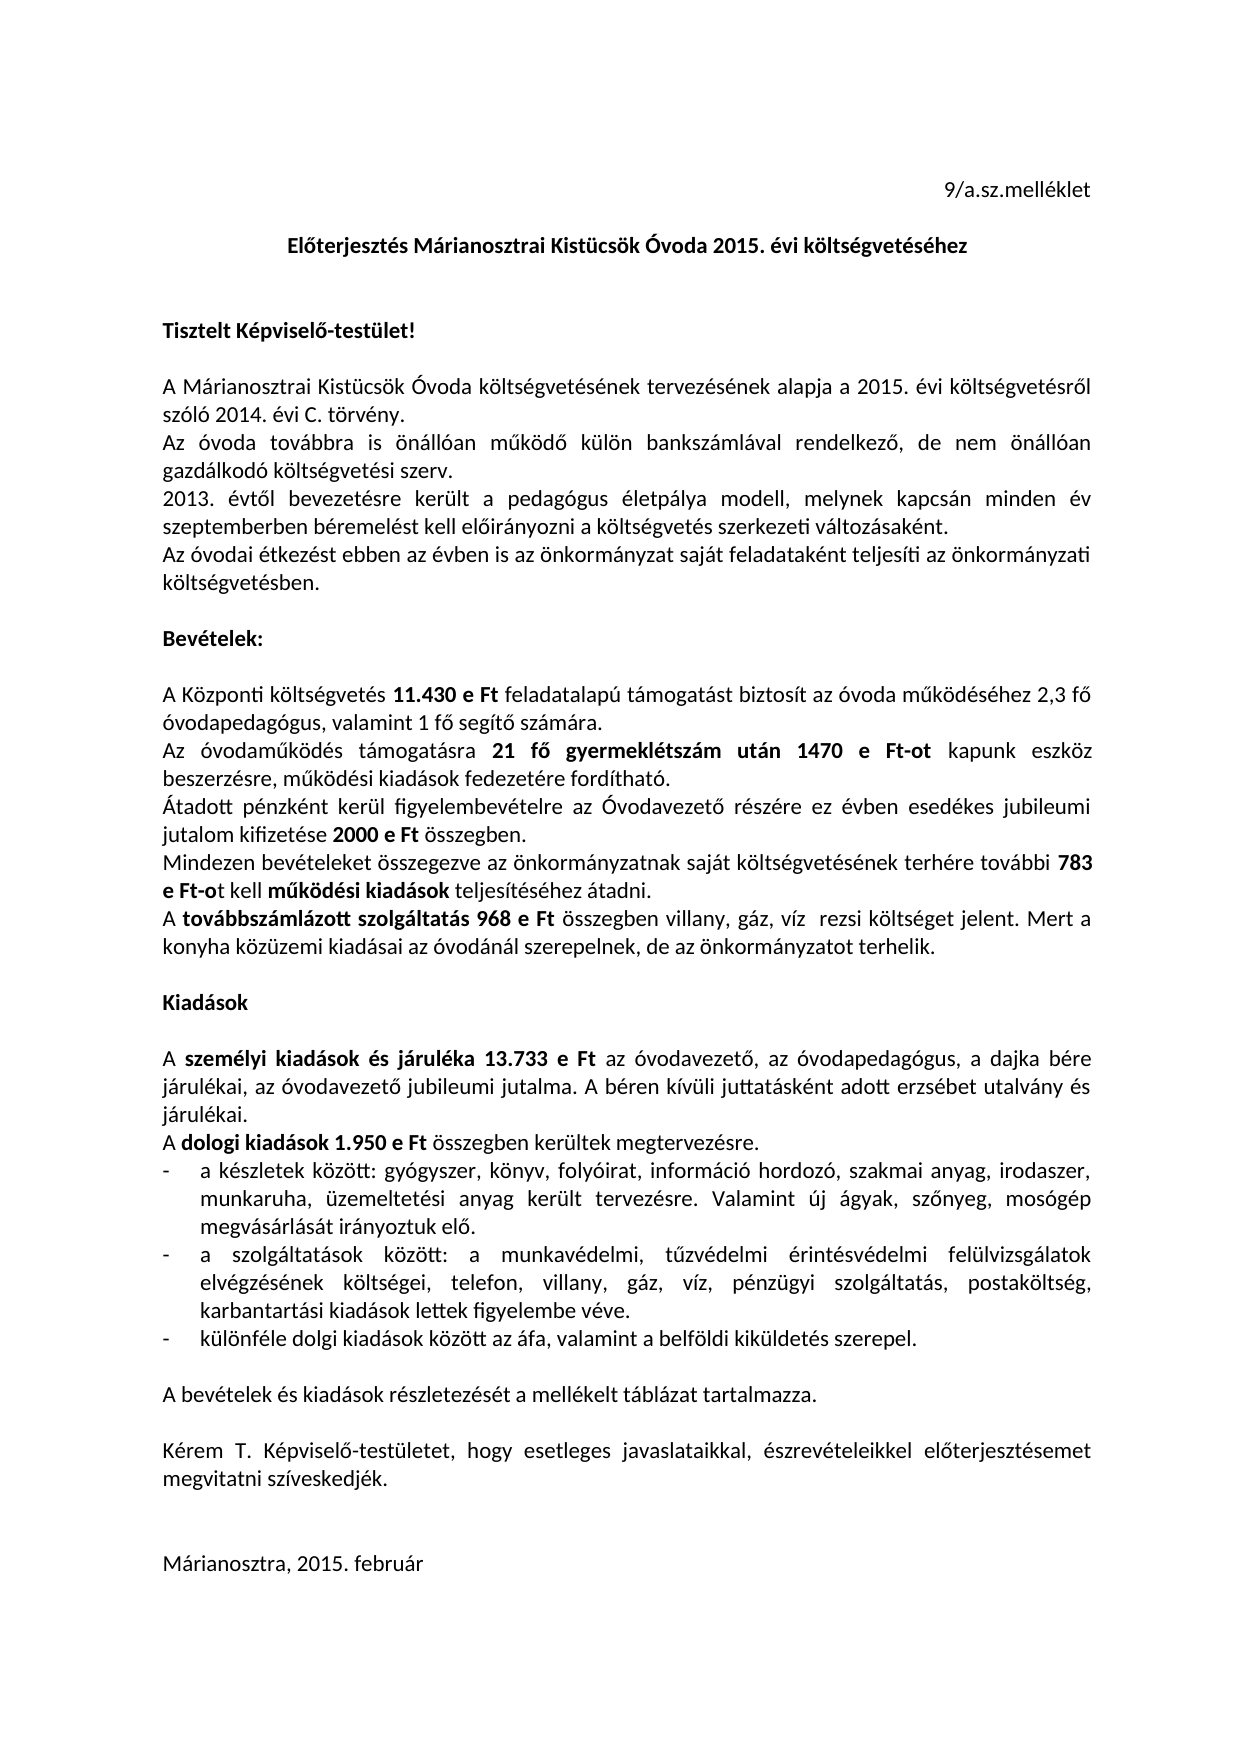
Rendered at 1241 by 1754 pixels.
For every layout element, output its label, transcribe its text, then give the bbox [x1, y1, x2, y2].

text A személyi kiadások és járuléka 13.733 e Ft az óvodavezető, az óvodapedagógus, a dajka bére járulékai, az óvodavezető jubileumi jutalma. A béren kívüli juttatásként adott erzsébet utalvány és járulékai. [162, 1044, 1093, 1128]
text Átadott pénzként kerül figyelembevételre az Óvodavezető részére ez évben esedékes jubileumi jutalom kifizetése 2000 e Ft összegben. [162, 792, 1093, 848]
text A Márianosztrai Kistücsök Óvoda költségvetésének tervezésének alapja a 2015. évi költségvetésről szóló 2014. évi C. törvény. [162, 372, 1093, 428]
text Az óvoda továbbra is önállóan működő külön bankszámlával rendelkező, de nem önállóan gazdálkodó költségvetési szerv. [162, 428, 1093, 484]
text A továbbszámlázott szolgáltatás 968 e Ft összegben villany, gáz, víz rezsi költséget jelent. Mert a konyha közüzemi kiadásai az óvodánál szerepelnek, de az önkormányzatot terhelik. [162, 904, 1093, 960]
text 2013. évtől bevezetésre került a pedagógus életpálya modell, melynek kapcsán minden év szeptemberben béremelést kell előirányozni a költségvetés szerkezeti változásaként. [162, 484, 1093, 540]
text Előterjesztés Márianosztrai Kistücsök Óvoda 2015. évi költségvetéséhez [162, 232, 1093, 260]
text 9/a.sz.melléklet [162, 176, 1093, 204]
text Az óvodaműködés támogatásra 21 fő gyermeklétszám után 1470 e Ft-ot kapunk eszköz beszerzésre, működési kiadások fedezetére fordítható. [162, 736, 1093, 792]
list különféle dolgi kiadások között az áfa, valamint a belföldi kiküldetés szerepel. [162, 1324, 1093, 1352]
text A dologi kiadások 1.950 e Ft összegben kerültek megtervezésre. [162, 1128, 1093, 1156]
text A bevételek és kiadások részletezését a mellékelt táblázat tartalmazza. [162, 1381, 1093, 1408]
list a készletek között: gyógyszer, könyv, folyóirat, információ hordozó, szakmai anyag, irodaszer, munkaruha, üzemeltetési anyag került tervezésre. Valamint új ágyak, szőnyeg, mosógép megvásárlását irányoztuk elő. [162, 1156, 1093, 1240]
text Mindezen bevételeket összegezve az önkormányzatnak saját költségvetésének terhére további 783 e Ft-ot kell működési kiadások teljesítéséhez átadni. [162, 848, 1093, 904]
text Bevételek: [162, 624, 1093, 652]
text Kérem T. Képviselő-testületet, hogy esetleges javaslataikkal, észrevételeikkel előterjesztésemet megvitatni szíveskedjék. [162, 1437, 1093, 1493]
text Tisztelt Képviselő-testület! [162, 316, 1093, 344]
text Kiadások [162, 988, 1093, 1016]
text A Központi költségvetés 11.430 e Ft feladatalapú támogatást biztosít az óvoda működéséhez 2,3 fő óvodapedagógus, valamint 1 fő segítő számára. [162, 680, 1093, 736]
text Az óvodai étkezést ebben az évben is az önkormányzat saját feladataként teljesíti az önkormányzati költségvetésben. [162, 540, 1093, 596]
list a szolgáltatások között: a munkavédelmi, tűzvédelmi érintésvédelmi felülvizsgálatok elvégzésének költségei, telefon, villany, gáz, víz, pénzügyi szolgáltatás, postaköltség, karbantartási kiadások lettek figyelembe véve. [162, 1240, 1093, 1324]
text Márianosztra, 2015. február [162, 1549, 1093, 1577]
